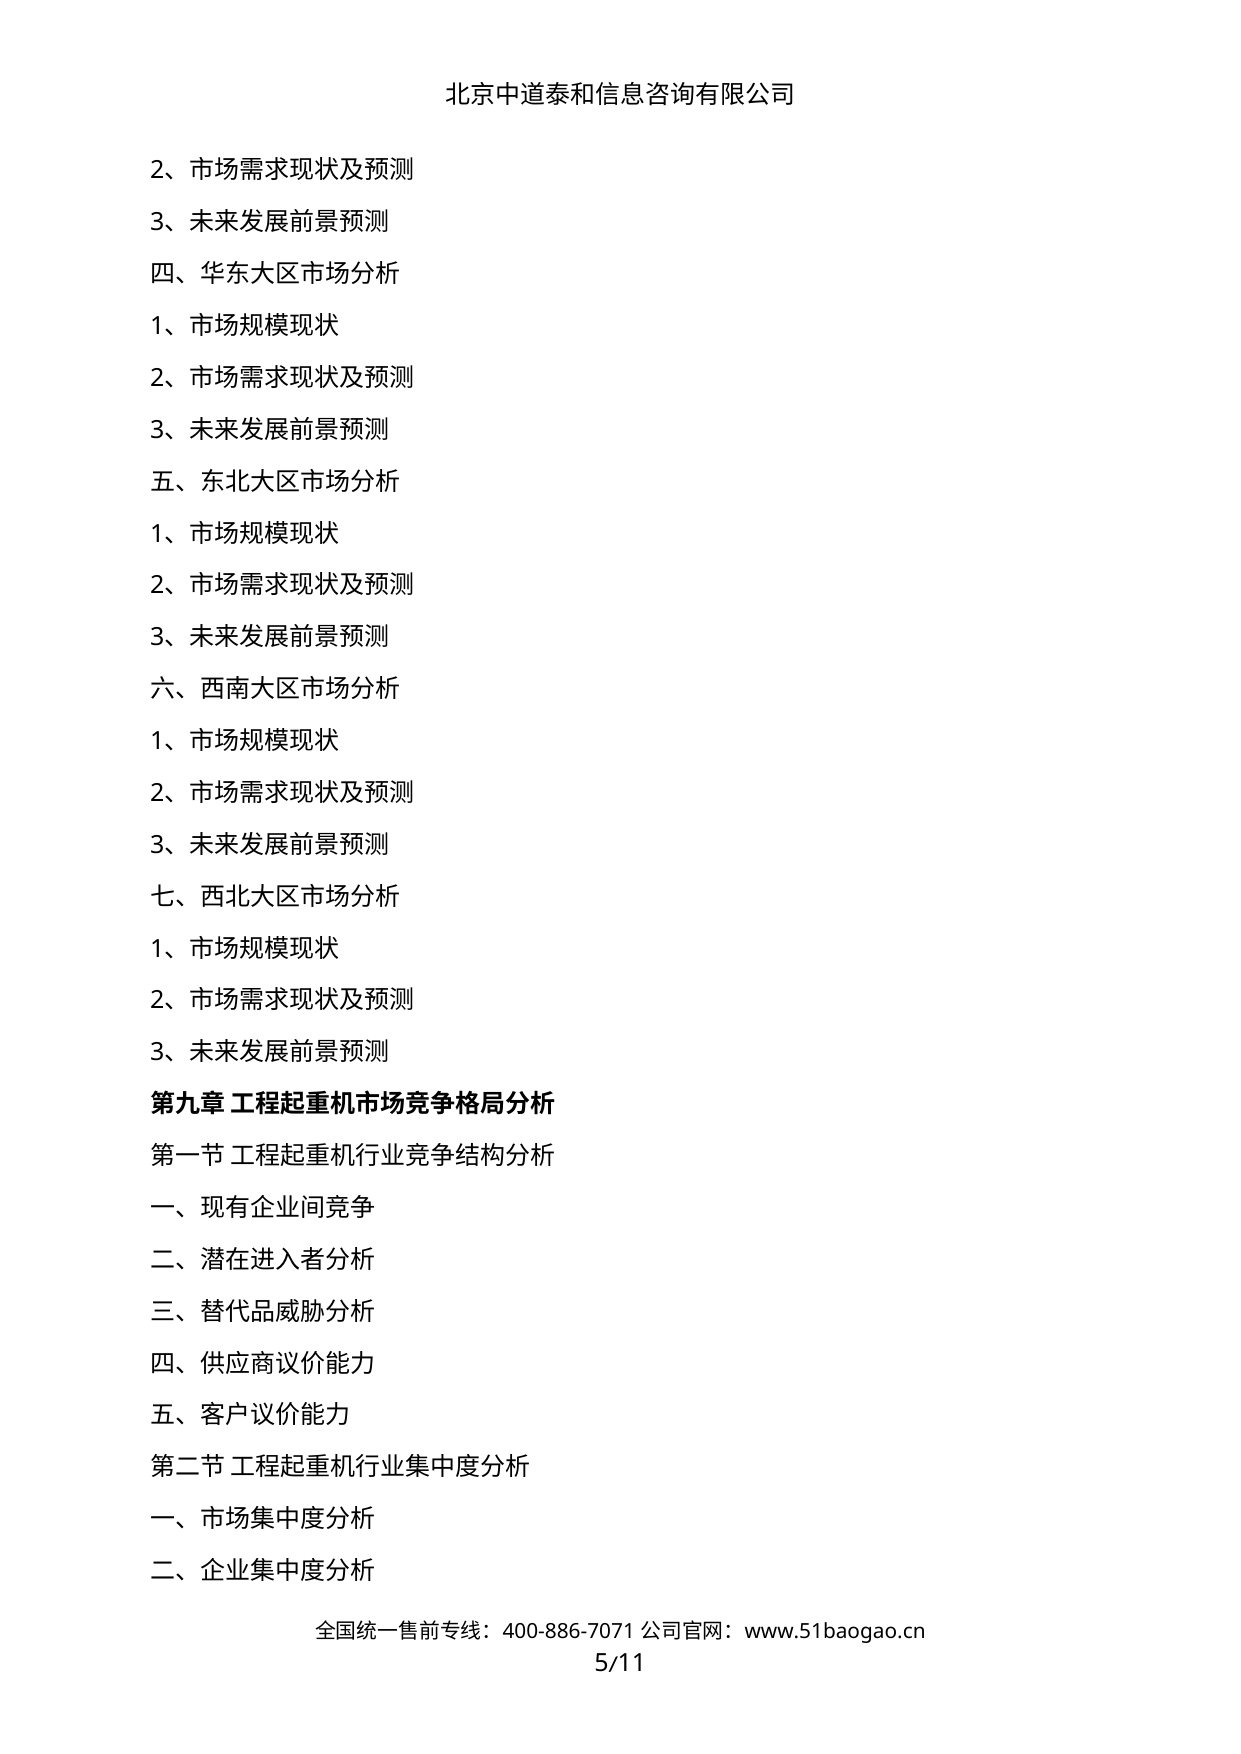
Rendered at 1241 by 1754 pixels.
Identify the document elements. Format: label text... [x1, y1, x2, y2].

text 1、市场规模现状 [150, 306, 1090, 342]
text 五、东北大区市场分析 [150, 461, 1090, 497]
text 七、西北大区市场分析 [150, 876, 1090, 912]
text 四、华东大区市场分析 [150, 254, 1090, 290]
text 2、市场需求现状及预测 [150, 980, 1090, 1016]
text 四、供应商议价能力 [150, 1343, 1090, 1379]
text 三、替代品威胁分析 [150, 1291, 1090, 1327]
text 1、市场规模现状 [150, 721, 1090, 757]
text 3、未来发展前景预测 [150, 202, 1090, 238]
text 六、西南大区市场分析 [150, 669, 1090, 705]
text 3、未来发展前景预测 [150, 617, 1090, 653]
text 2、市场需求现状及预测 [150, 357, 1090, 394]
text 2、市场需求现状及预测 [150, 565, 1090, 601]
text 二、潜在进入者分析 [150, 1239, 1090, 1276]
text 第二节 工程起重机行业集中度分析 [150, 1447, 1090, 1483]
text 3、未来发展前景预测 [150, 824, 1090, 861]
text 一、市场集中度分析 [150, 1499, 1090, 1535]
text 3、未来发展前景预测 [150, 1032, 1090, 1068]
text 五、客户议价能力 [150, 1395, 1090, 1431]
text 1、市场规模现状 [150, 928, 1090, 964]
text 2、市场需求现状及预测 [150, 150, 1090, 186]
text 二、企业集中度分析 [150, 1551, 1090, 1587]
text 第一节 工程起重机行业竞争结构分析 [150, 1136, 1090, 1172]
text 1、市场规模现状 [150, 513, 1090, 549]
text 第九章 工程起重机市场竞争格局分析 [150, 1084, 1090, 1120]
text 2、市场需求现状及预测 [150, 772, 1090, 809]
text 3、未来发展前景预测 [150, 409, 1090, 446]
text 一、现有企业间竞争 [150, 1187, 1090, 1224]
